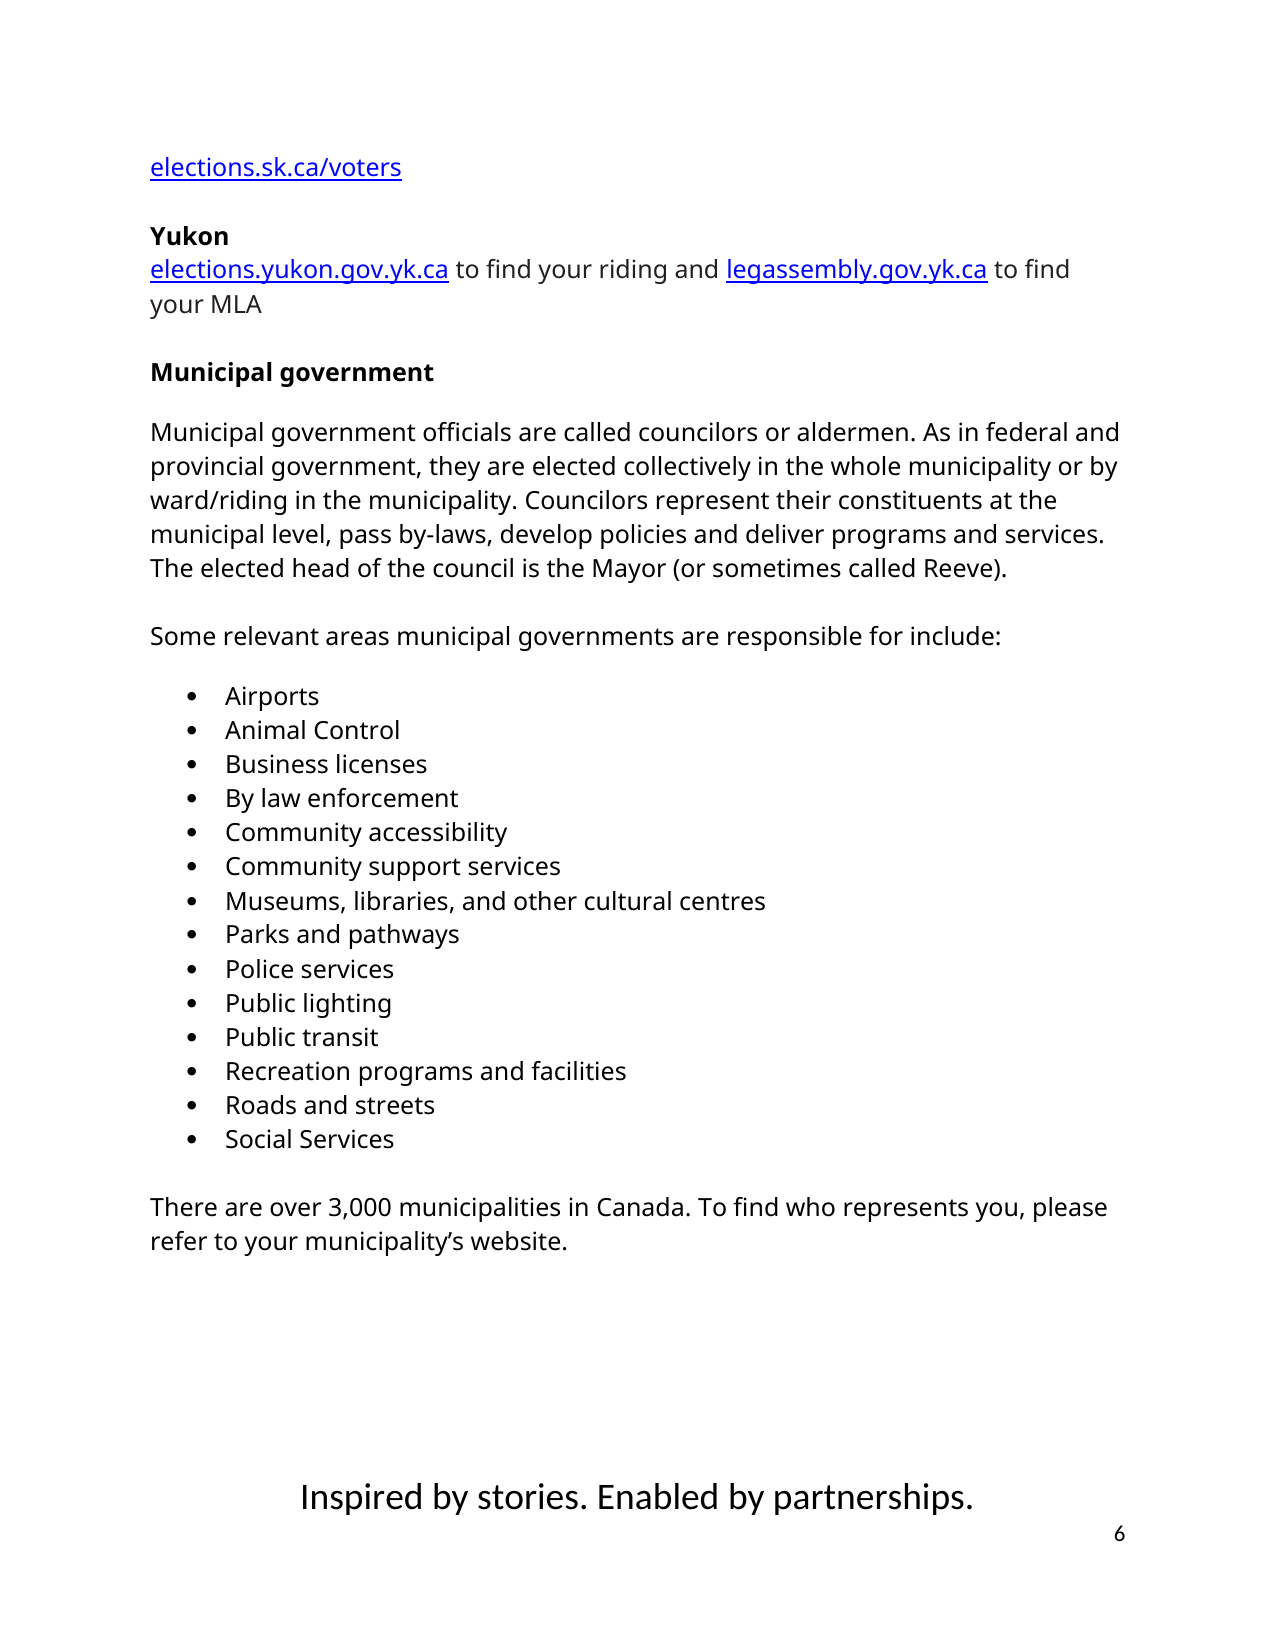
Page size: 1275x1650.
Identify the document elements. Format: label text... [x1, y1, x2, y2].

text elections.sk.ca/voters [150, 150, 1125, 184]
list Roads and streets [187, 1087, 1125, 1122]
list Business licenses [187, 747, 1125, 781]
list Animal Control [187, 713, 1125, 747]
text Municipal government [150, 354, 1125, 388]
text Some relevant areas municipal governments are responsible for include: [150, 619, 1125, 653]
list Airports [187, 679, 1125, 713]
list Museums, libraries, and other cultural centres [187, 883, 1125, 917]
text Municipal government officials are called councilors or aldermen. As in federal and provincial government, they are elected collectively in the whole municipality or by ward/riding in the municipality. Councilors represent their constituents at the municipal level, pass by-laws, develop policies and deliver programs and services. The elected head of the council is the Mayor (or sometimes called Reeve). [150, 414, 1125, 585]
list Parks and pathways [187, 917, 1125, 951]
text Yukon [150, 218, 1125, 252]
list Police services [187, 951, 1125, 985]
list Community support services [187, 849, 1125, 883]
list Social Services [187, 1122, 1125, 1156]
list By law enforcement [187, 781, 1125, 815]
text elections.yukon.gov.yk.ca to find your riding and legassembly.gov.yk.ca to find your MLA [150, 252, 1125, 320]
list Community accessibility [187, 815, 1125, 849]
list Public lighting [187, 985, 1125, 1019]
list Recreation programs and facilities [187, 1053, 1125, 1087]
text There are over 3,000 municipalities in Canada. To find who represents you, please refer to your municipality’s website. [150, 1190, 1125, 1258]
list Public transit [187, 1019, 1125, 1053]
